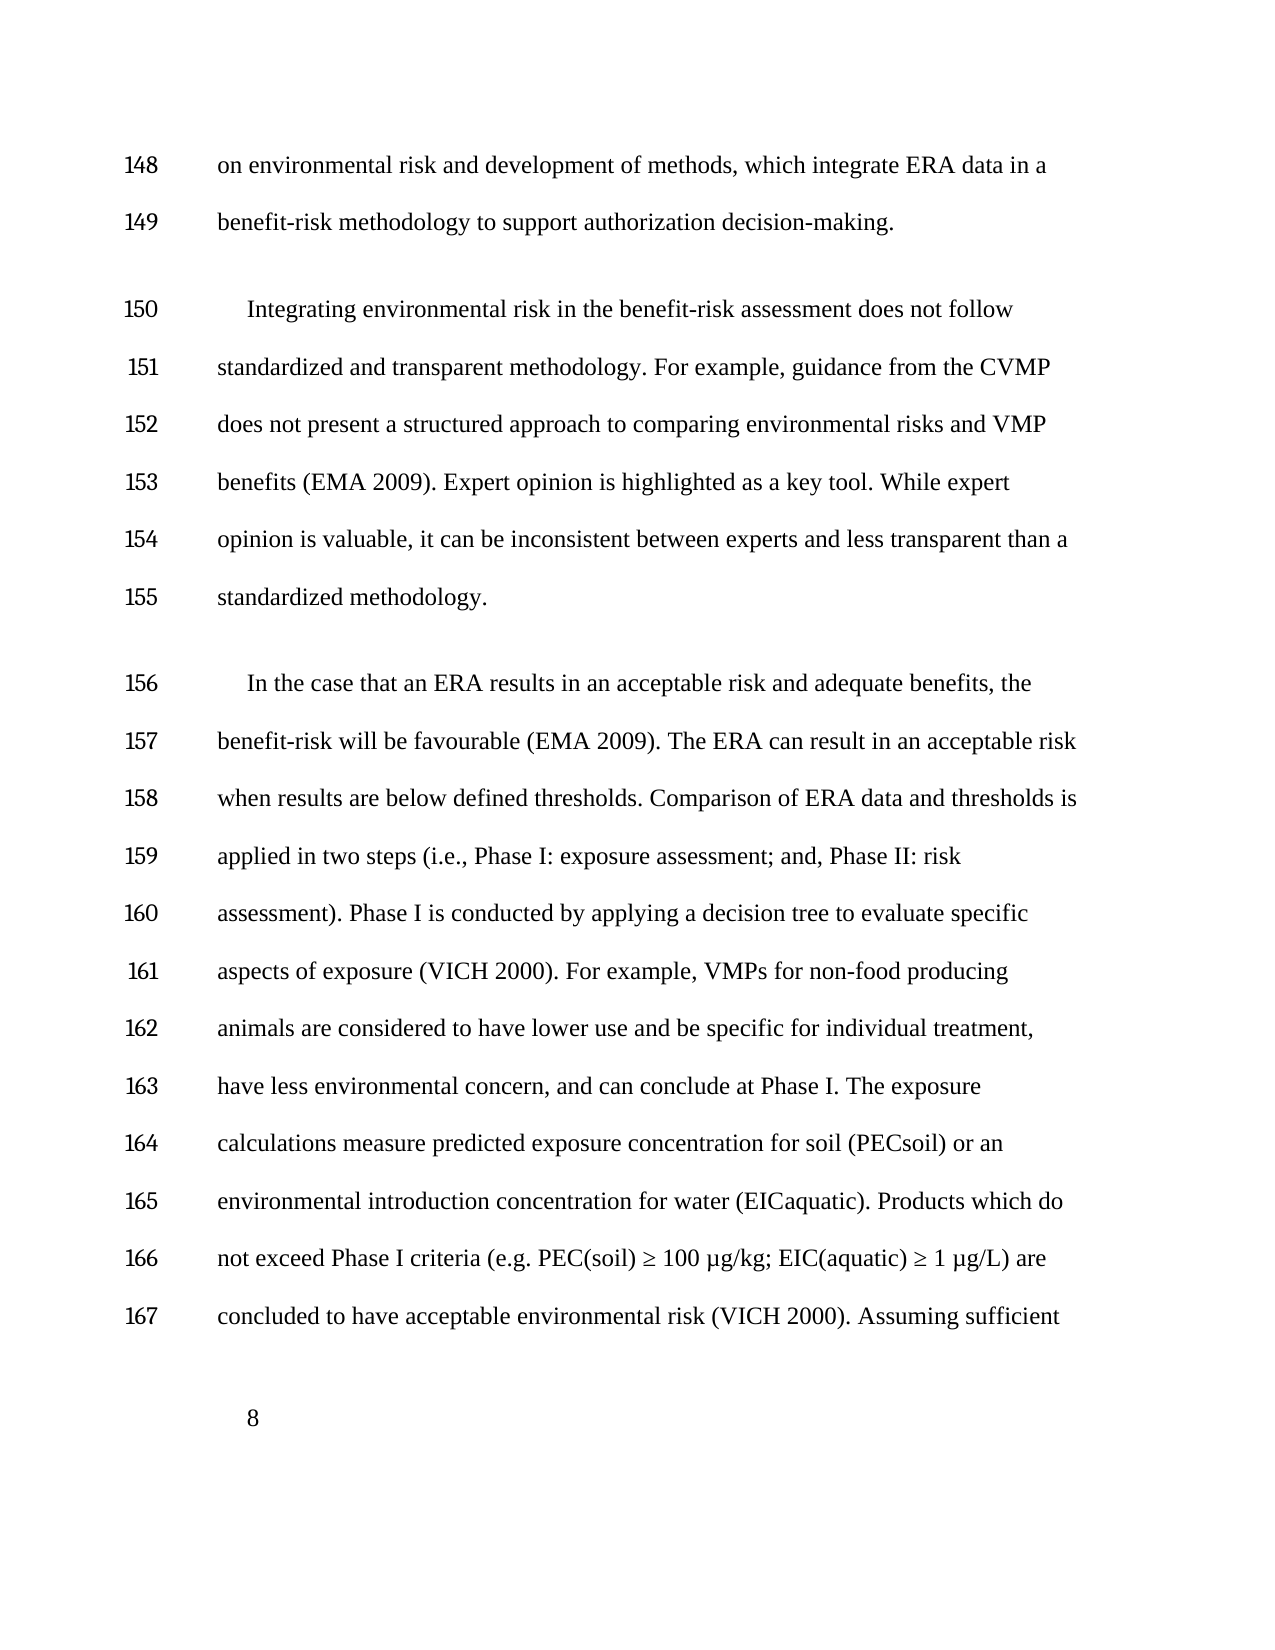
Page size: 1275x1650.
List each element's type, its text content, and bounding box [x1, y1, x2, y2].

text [217, 150, 1087, 236]
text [217, 668, 1087, 1329]
text Integrating environmental risk in the benefit-risk assessment does not follow standardized and transparent methodology. For example, guidance from the CVMP does not present a structured approach to comparing environmental risks and VMP benefits (EMA 2009). Expert opinion is highlighted as a key tool. While expert opinion is valuable, it can be inconsistent between experts and less transparent than a standardized methodology. [217, 294, 1087, 610]
